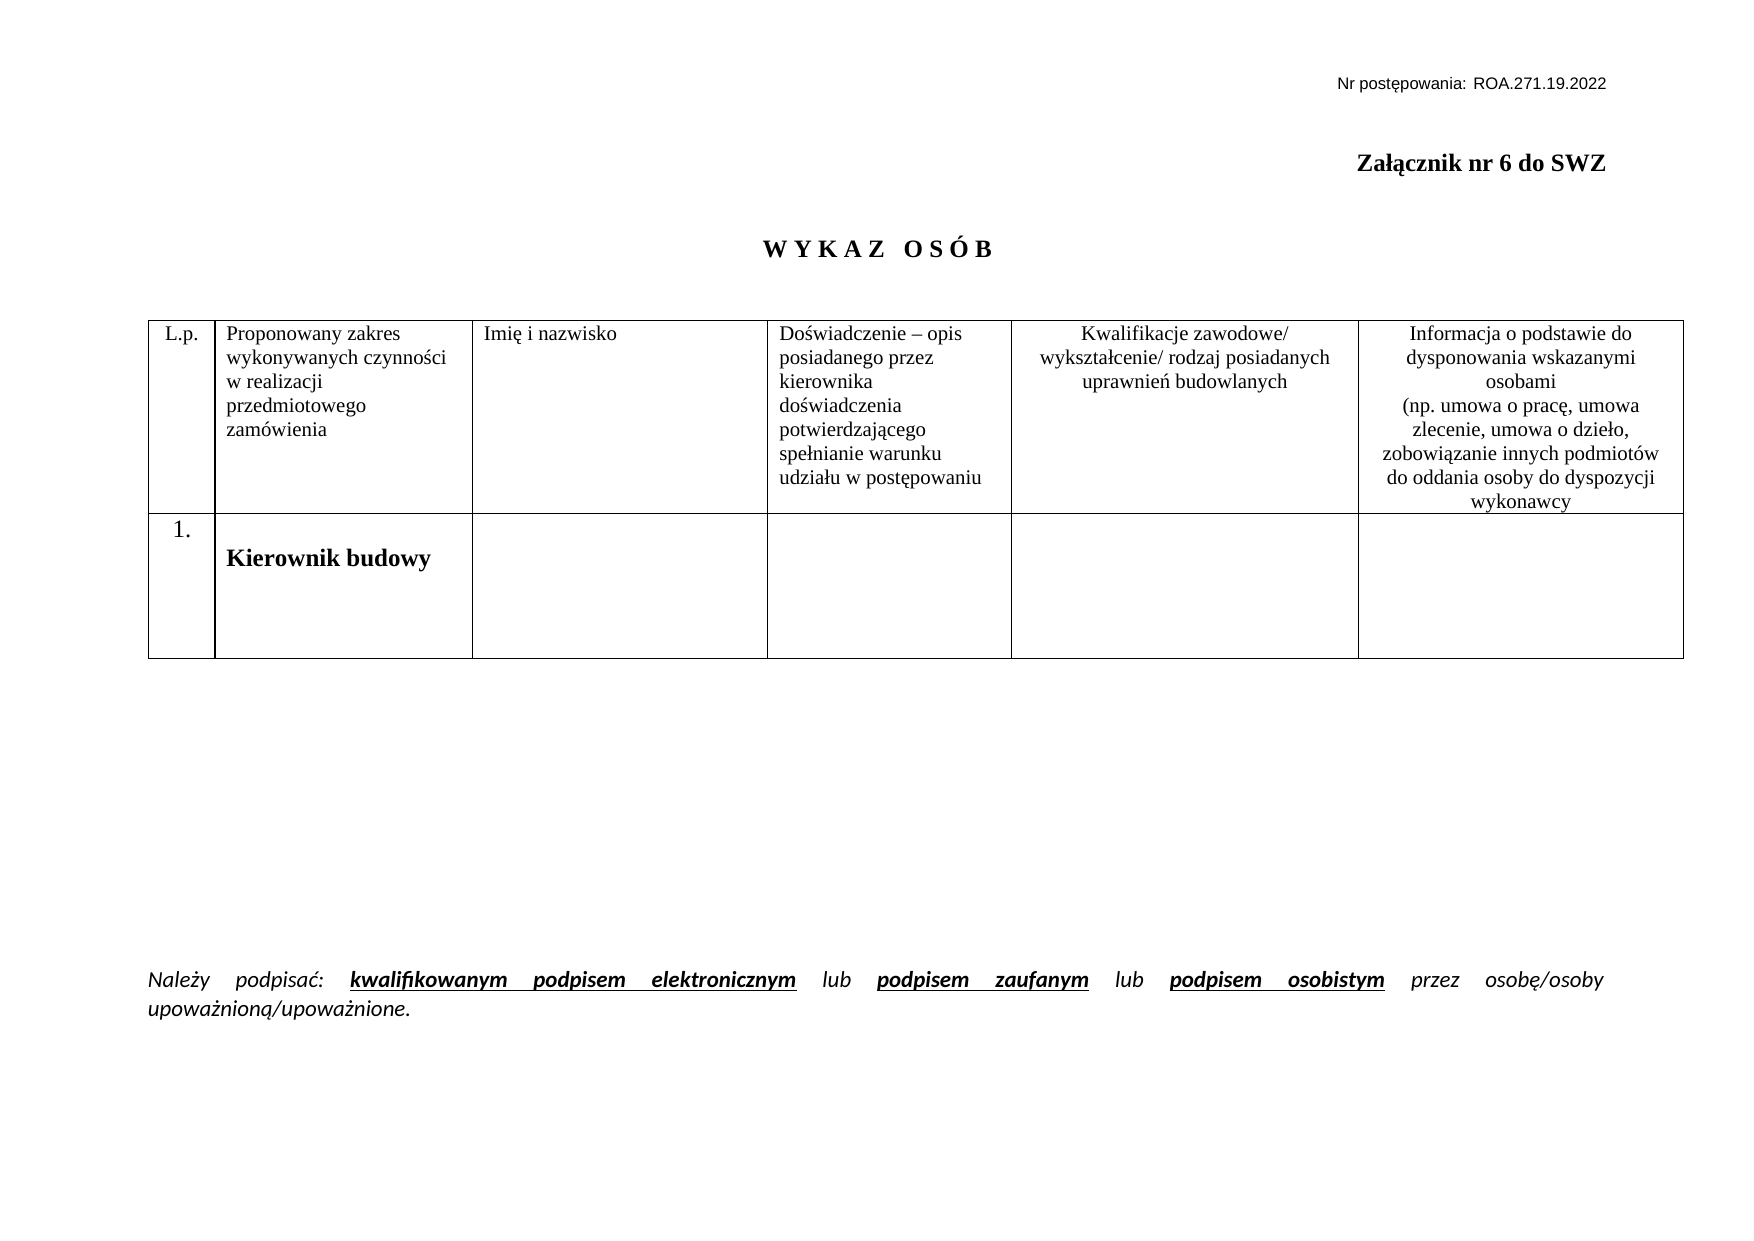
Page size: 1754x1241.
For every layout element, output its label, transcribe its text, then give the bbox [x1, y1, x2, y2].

table_header L.p. [149, 321, 214, 513]
table_cell [768, 514, 1011, 658]
text W Y K A Z O S Ó B [148, 234, 1606, 263]
table_cell 1. [149, 514, 214, 658]
table_cell [473, 514, 767, 658]
text Załącznik nr 6 do SWZ [148, 148, 1606, 176]
table_cell [1012, 514, 1358, 658]
table_header Doświadczenie – opis posiadanego przez kierownika doświadczenia potwierdzającego spełnianie warunku udziału w postępowaniu [768, 321, 1011, 513]
table_cell [1359, 514, 1683, 658]
table_header Proponowany zakres wykonywanych czynności w realizacji przedmiotowego zamówienia [216, 321, 472, 513]
text Należy podpisać: kwalifikowanym podpisem elektronicznym lub podpisem zaufanym lub podpisem osobistym przez osobę/osoby upoważnioną/upoważnione. [148, 966, 1606, 1022]
table_header Kwalifikacje zawodowe/ wykształcenie/ rodzaj posiadanych uprawnień budowlanych [1012, 321, 1358, 513]
table_cell Kierownik budowy [216, 514, 472, 658]
table_header Informacja o podstawie do dysponowania wskazanymi osobami (np. umowa o pracę, umowa zlecenie, umowa o dzieło, zobowiązanie innych podmiotów do oddania osoby do dyspozycji wykonawcy [1359, 321, 1683, 513]
table_header Imię i nazwisko [473, 321, 767, 513]
